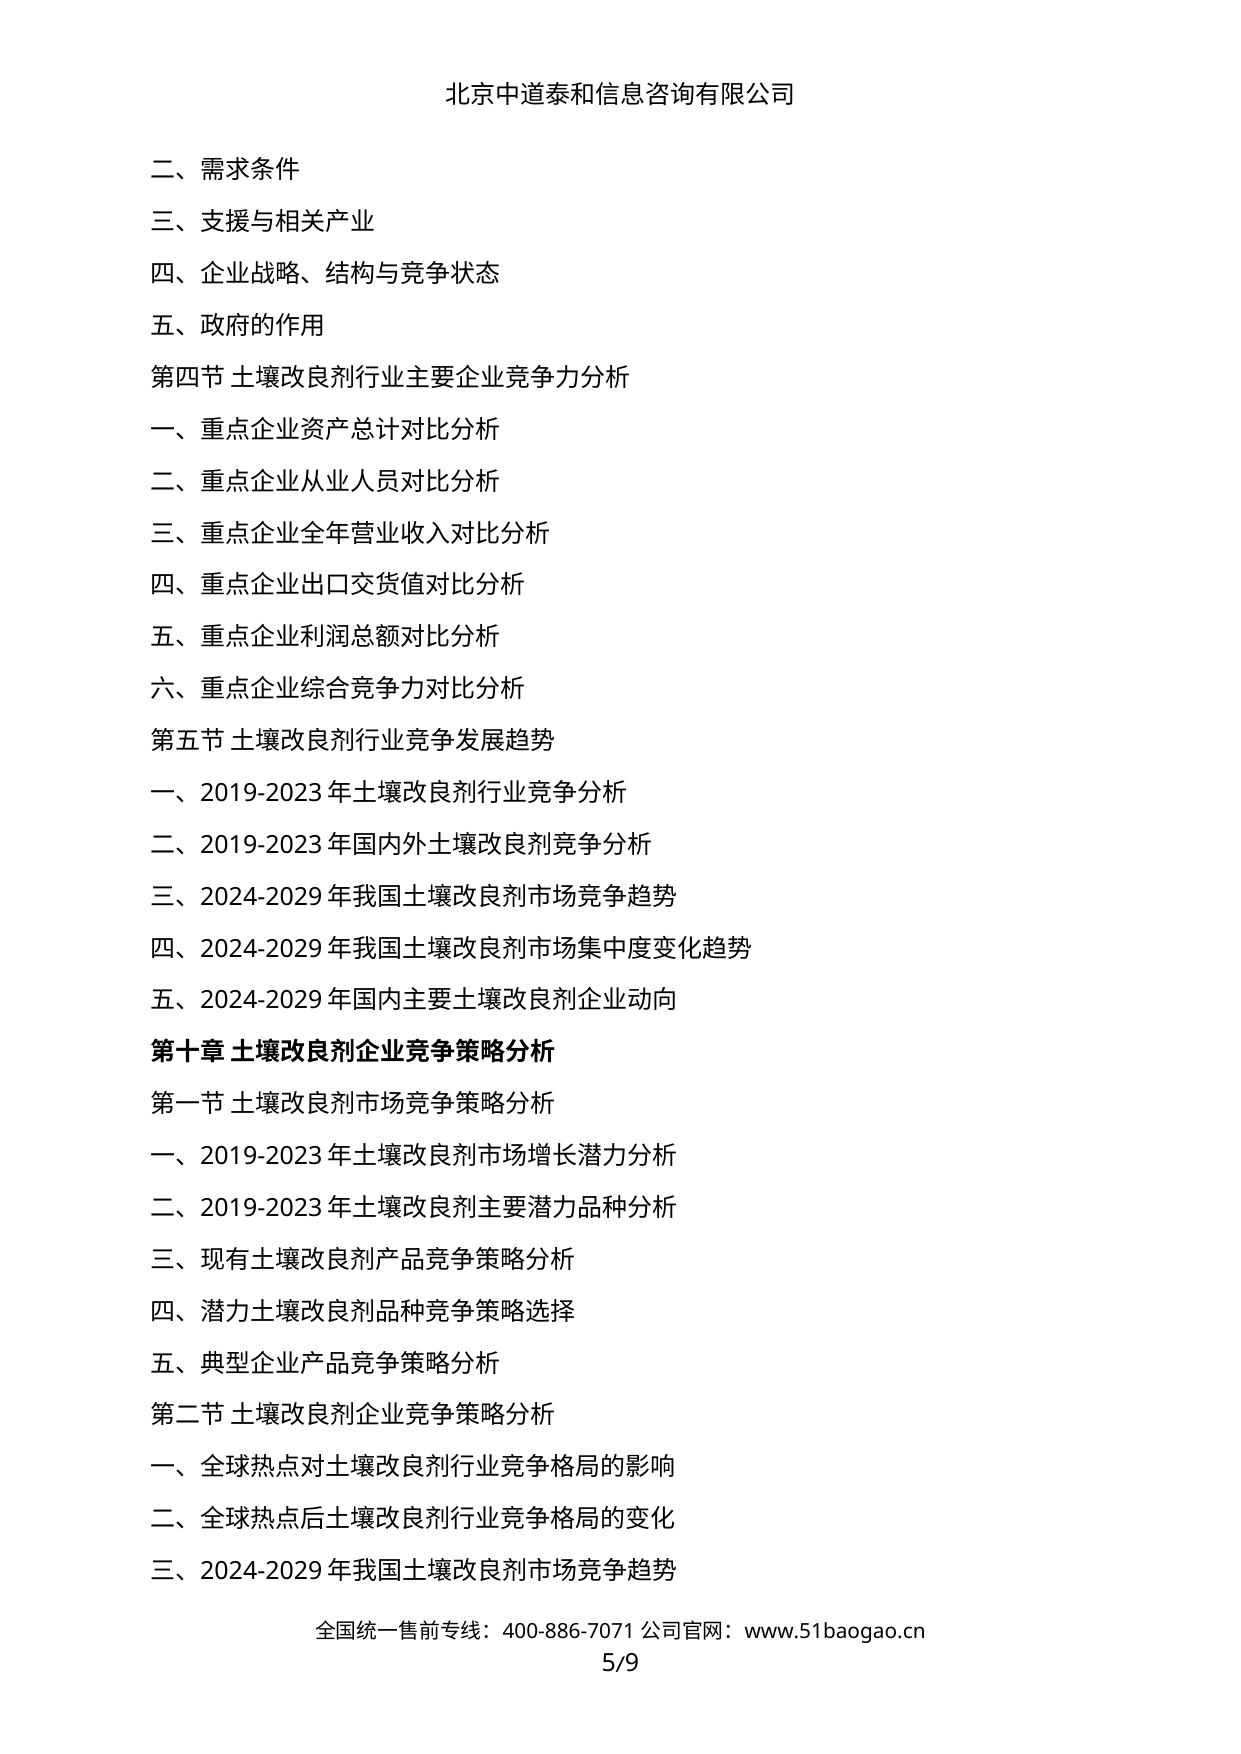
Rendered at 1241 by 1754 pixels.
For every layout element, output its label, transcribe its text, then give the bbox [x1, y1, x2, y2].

text 一、2019-2023年土壤改良剂市场增长潜力分析 [150, 1136, 1090, 1172]
text 二、全球热点后土壤改良剂行业竞争格局的变化 [150, 1499, 1090, 1535]
text 五、政府的作用 [150, 306, 1090, 342]
text 二、2019-2023年土壤改良剂主要潜力品种分析 [150, 1187, 1090, 1224]
text 四、2024-2029年我国土壤改良剂市场集中度变化趋势 [150, 928, 1090, 964]
text 第四节 土壤改良剂行业主要企业竞争力分析 [150, 357, 1090, 394]
text 三、重点企业全年营业收入对比分析 [150, 513, 1090, 549]
text 六、重点企业综合竞争力对比分析 [150, 669, 1090, 705]
text 一、2019-2023年土壤改良剂行业竞争分析 [150, 772, 1090, 809]
text 四、企业战略、结构与竞争状态 [150, 254, 1090, 290]
text 一、全球热点对土壤改良剂行业竞争格局的影响 [150, 1447, 1090, 1483]
text 三、现有土壤改良剂产品竞争策略分析 [150, 1239, 1090, 1276]
text 三、2024-2029年我国土壤改良剂市场竞争趋势 [150, 876, 1090, 912]
text 第二节 土壤改良剂企业竞争策略分析 [150, 1395, 1090, 1431]
text 五、重点企业利润总额对比分析 [150, 617, 1090, 653]
text 五、2024-2029年国内主要土壤改良剂企业动向 [150, 980, 1090, 1016]
text 第十章 土壤改良剂企业竞争策略分析 [150, 1032, 1090, 1068]
text 四、重点企业出口交货值对比分析 [150, 565, 1090, 601]
text 二、需求条件 [150, 150, 1090, 186]
text 第五节 土壤改良剂行业竞争发展趋势 [150, 721, 1090, 757]
text 四、潜力土壤改良剂品种竞争策略选择 [150, 1291, 1090, 1327]
text 二、重点企业从业人员对比分析 [150, 461, 1090, 497]
text 二、2019-2023年国内外土壤改良剂竞争分析 [150, 824, 1090, 861]
text 一、重点企业资产总计对比分析 [150, 409, 1090, 446]
text 第一节 土壤改良剂市场竞争策略分析 [150, 1084, 1090, 1120]
text 五、典型企业产品竞争策略分析 [150, 1343, 1090, 1379]
text 三、2024-2029年我国土壤改良剂市场竞争趋势 [150, 1551, 1090, 1587]
text 三、支援与相关产业 [150, 202, 1090, 238]
